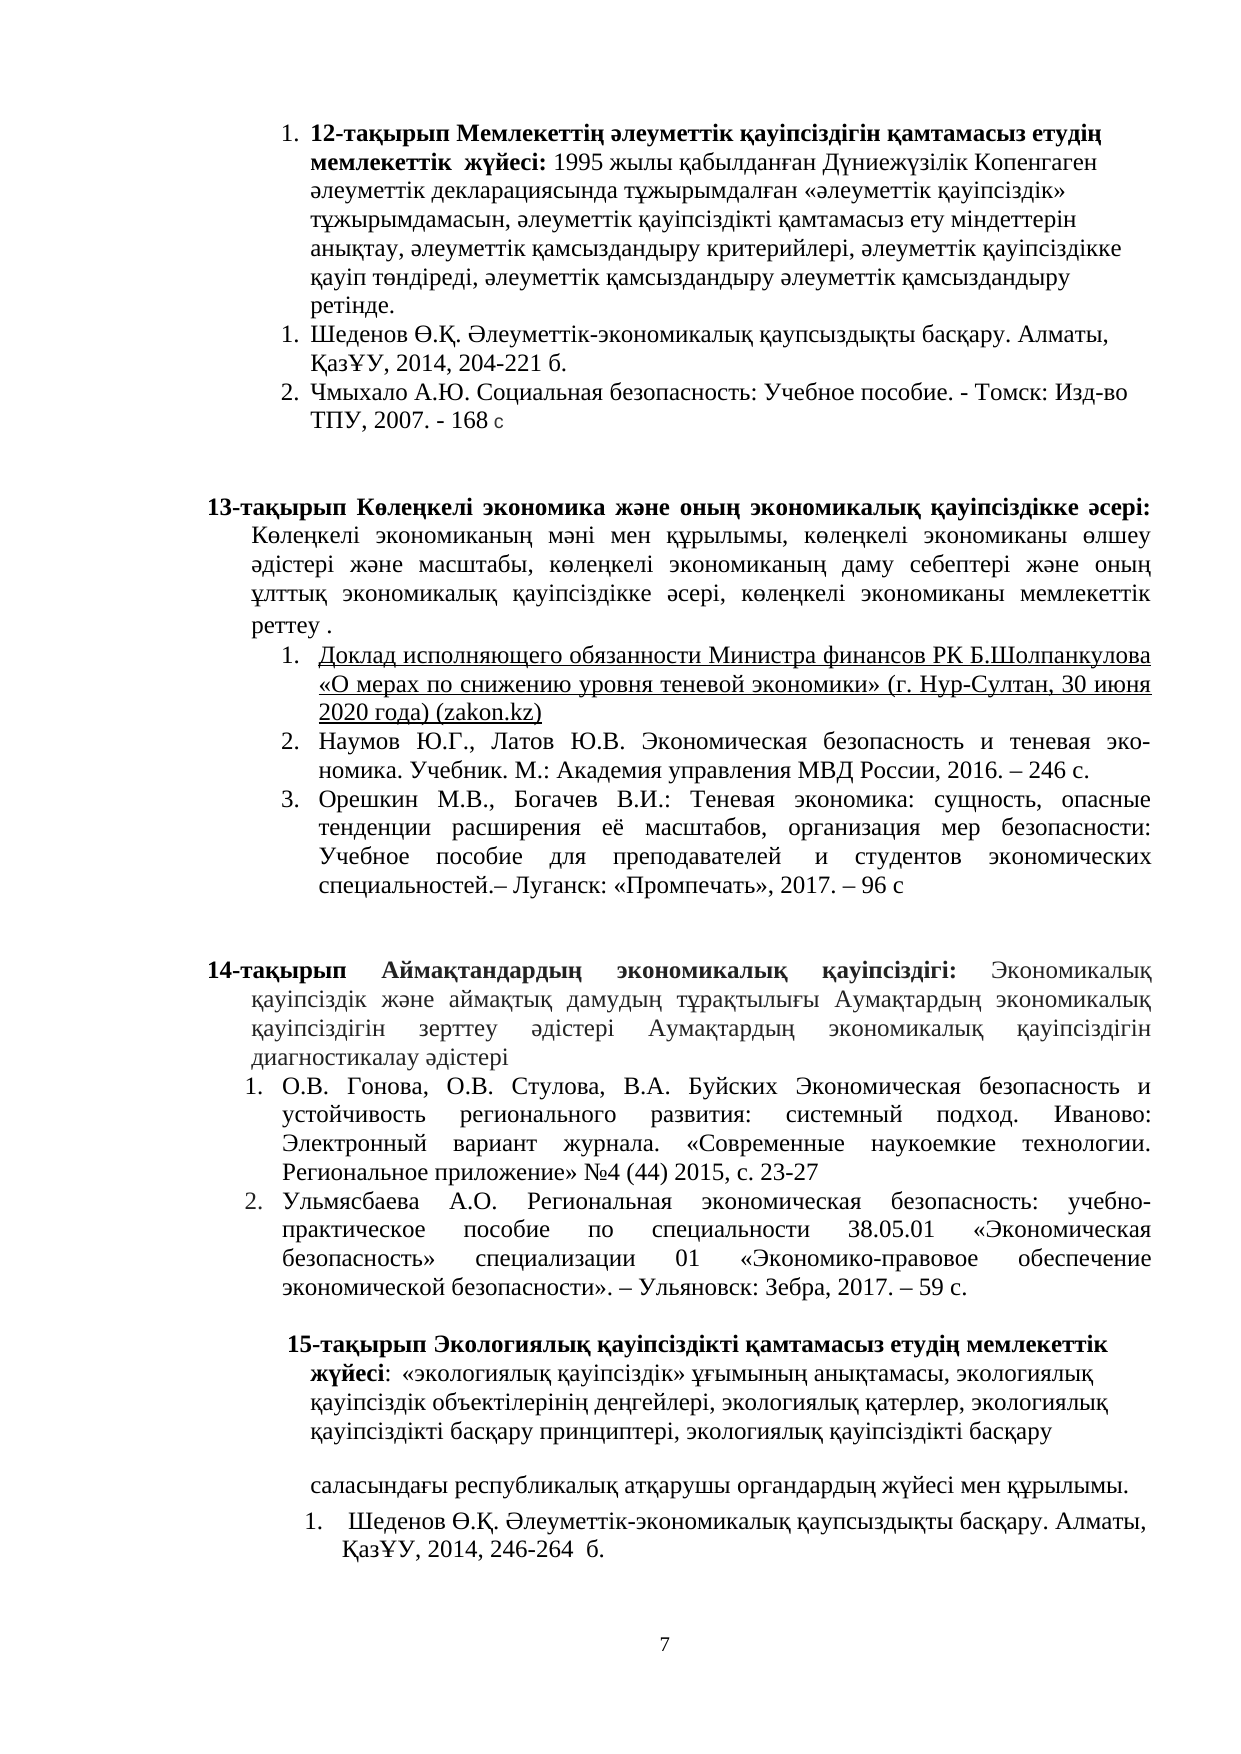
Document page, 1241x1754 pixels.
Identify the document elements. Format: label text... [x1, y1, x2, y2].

text 14-тақырып Аймақтандардың экономикалық қауіпсіздігі: Экономикалық қауіпсіздік және аймақтық дамудың тұрақтылығы Аумақтардың экономикалық қауіпсіздігін зерттеу әдістері Аумақтардың экономикалық қауіпсіздігін диагностикалау әдістері [207, 955, 1152, 1071]
text 15-тақырып Экологиялық қауіпсіздікті қамтамасыз етудің мемлекеттік жүйесі: «экологиялық қауіпсіздік» ұғымының анықтамасы, экологиялық қауіпсіздік объектілерінің деңгейлері, экологиялық қатерлер, экологиялық қауіпсіздікті басқару принциптері, экологиялық қауіпсіздікті басқару саласындағы республикалық атқарушы органдардың жүйесі мен құрылымы. [281, 1329, 1152, 1506]
list Доклад исполняющего обязанности Министра финансов РК Б.Шолпанкулова «О мерах по снижению уровня теневой экономики» (г. Нур-Султан, 30 июня 2020 года) (zakon.kz) [281, 640, 1152, 726]
list Наумов Ю.Г., Латов Ю.В. Экономическая безопасность и теневая эко-номика. Учебник. М.: Академия управления МВД России, 2016. – 246 с. [281, 726, 1152, 784]
list Ульмясбаева А.О. Региональная экономическая безопасность: учебно-практическое пособие по специальности 38.05.01 «Экономическая безопасность» специализации 01 «Экономико-правовое обеспечение экономической безопасности». – Ульяновск: Зебра, 2017. – 59 с. [244, 1186, 1152, 1301]
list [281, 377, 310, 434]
list Шеденов Ө.Қ. Әлеуметтік-экономикалық қаупсыздықты басқару. Алматы, ҚазҰУ, 2014, 246-264 б. [304, 1506, 1152, 1563]
list Орешкин М.В., Богачев В.И.: Теневая экономика: сущность, опасные тенденции расширения её масштабов, организация мер безопасности: Учебное пособие для преподавателей и студентов экономических специальностей.– Луганск: «Промпечать», 2017. – 96 с [281, 784, 1152, 899]
list Шеденов Ө.Қ. Әлеуметтік-экономикалық қаупсыздықты басқару. Алматы, ҚазҰУ, 2014, 204-221 б. [281, 319, 1152, 377]
list О.В. Гонова, О.В. Стулова, В.А. Буйских Экономическая безопасность и устойчивость регионального развития: системный подход. Иваново: Электронный вариант журнала. «Современные наукоемкие технологии. Региональное приложение» №4 (44) 2015, с. 23-27 [244, 1071, 1152, 1186]
list 12-тақырып Мемлекеттің әлеуметтік қауіпсіздігін қамтамасыз етудің мемлекеттік жүйесі: 1995 жылы қабылданған Дүниежүзілік Копенгаген әлеуметтік декларациясында тұжырымдалған «әлеуметтік қауіпсіздік» тұжырымдамасын, әлеуметтік қауіпсіздікті қамтамасыз ету міндеттерін анықтау, әлеуметтік қамсыздандыру критерийлері, әлеуметтік қауіпсіздікке қауіп төндіреді, әлеуметтік қамсыздандыру әлеуметтік қамсыздандыру ретінде. [281, 118, 1152, 319]
list Чмыхало А.Ю. Социальная безопасность: Учебное пособие. - Томск: Изд-во ТПУ, 2007. - 168 с [488, 377, 1152, 434]
text 13-тақырып Көлеңкелі экономика және оның экономикалық қауіпсіздікке әсері: Көлеңкелі экономиканың мәні мен құрылымы, көлеңкелі экономиканы өлшеу әдістері және масштабы, көлеңкелі экономиканың даму себептері және оның ұлттық экономикалық қауіпсіздікке әсері, көлеңкелі экономиканы мемлекеттік реттеу . [207, 492, 1152, 640]
